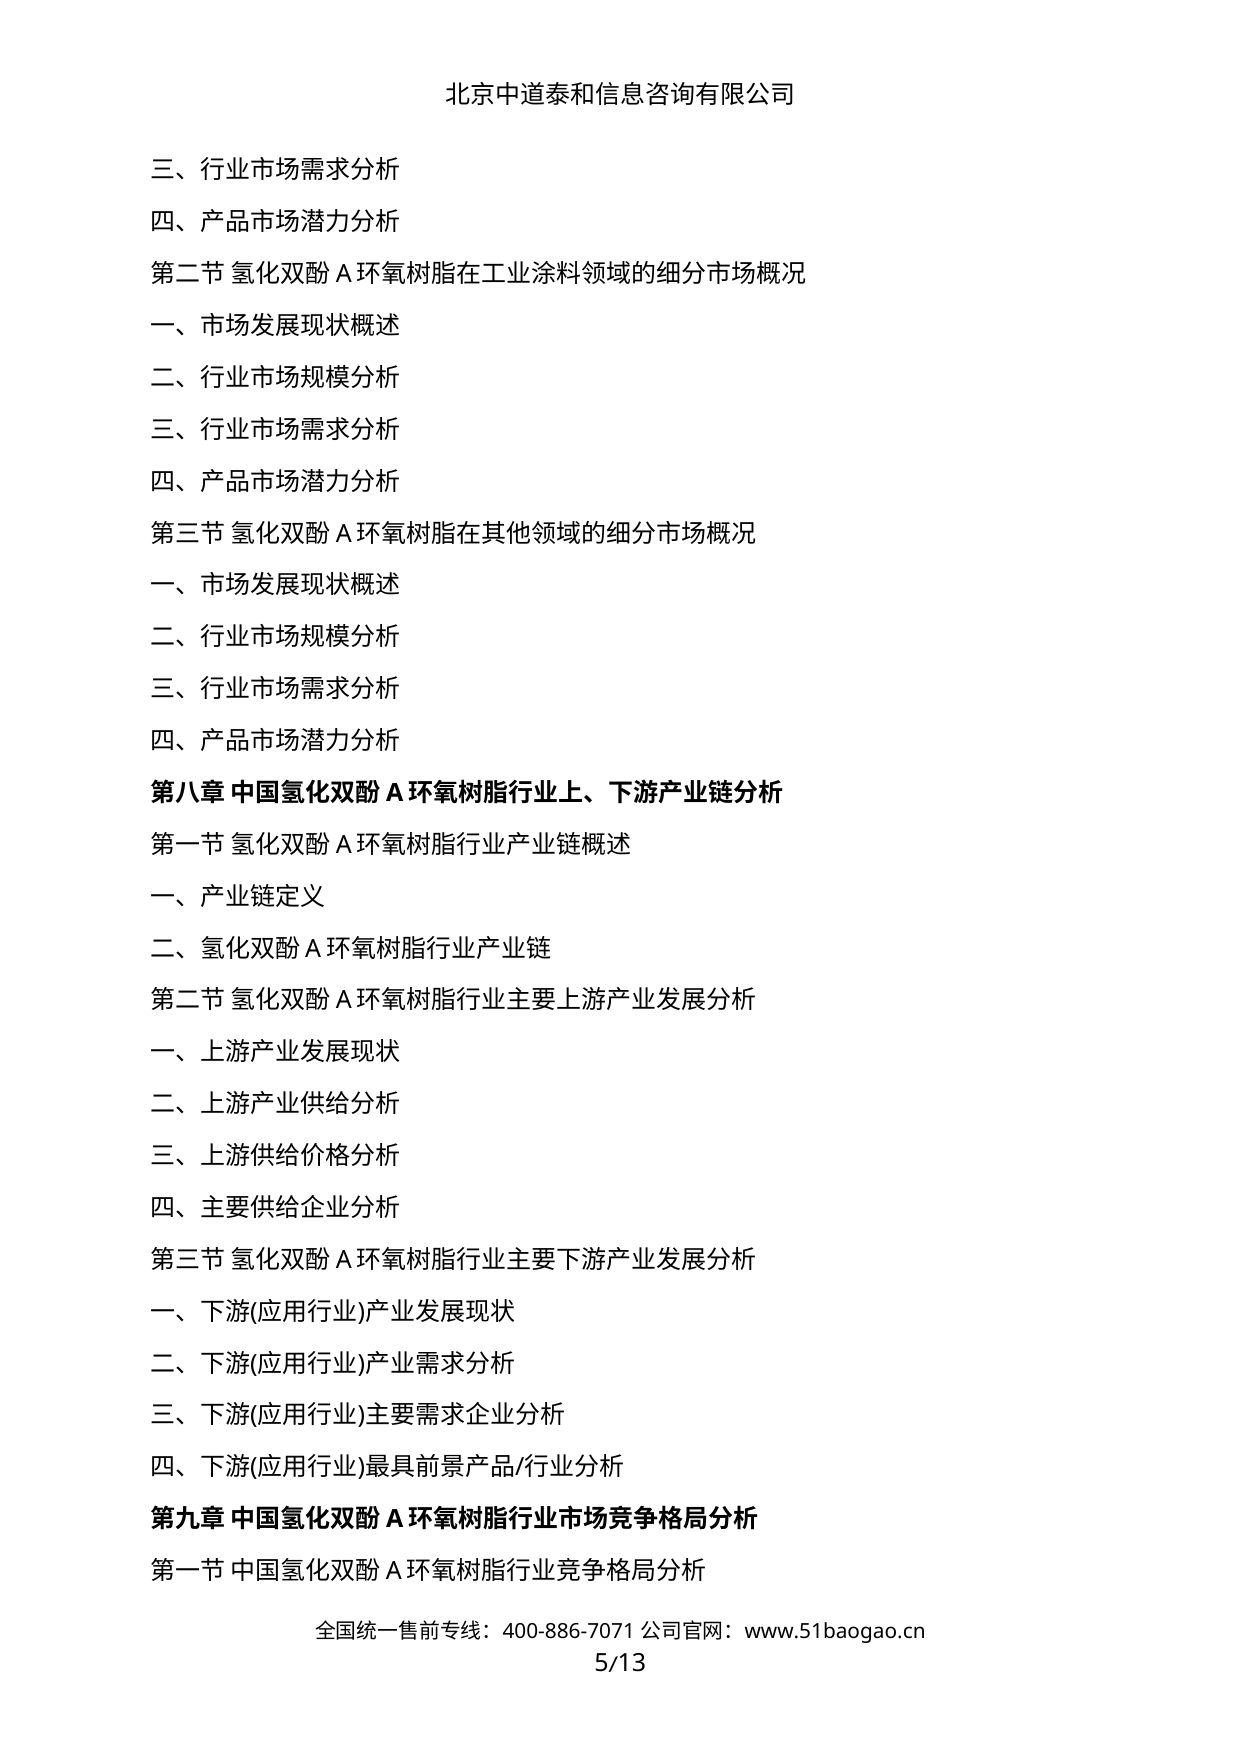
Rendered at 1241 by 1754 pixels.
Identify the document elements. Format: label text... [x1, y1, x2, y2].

text 第八章 中国氢化双酚A环氧树脂行业上、下游产业链分析 [150, 772, 1090, 809]
text 第二节 氢化双酚A环氧树脂在工业涂料领域的细分市场概况 [150, 254, 1090, 290]
text 第二节 氢化双酚A环氧树脂行业主要上游产业发展分析 [150, 980, 1090, 1016]
text 第一节 中国氢化双酚A环氧树脂行业竞争格局分析 [150, 1551, 1090, 1587]
text 三、下游(应用行业)主要需求企业分析 [150, 1395, 1090, 1431]
text 第三节 氢化双酚A环氧树脂行业主要下游产业发展分析 [150, 1239, 1090, 1276]
text 第三节 氢化双酚A环氧树脂在其他领域的细分市场概况 [150, 513, 1090, 549]
text 三、行业市场需求分析 [150, 150, 1090, 186]
text 一、上游产业发展现状 [150, 1032, 1090, 1068]
text 第一节 氢化双酚A环氧树脂行业产业链概述 [150, 824, 1090, 861]
text 四、主要供给企业分析 [150, 1187, 1090, 1224]
text 二、氢化双酚A环氧树脂行业产业链 [150, 928, 1090, 964]
text 三、行业市场需求分析 [150, 409, 1090, 446]
text 三、上游供给价格分析 [150, 1136, 1090, 1172]
text 一、下游(应用行业)产业发展现状 [150, 1291, 1090, 1327]
text 四、产品市场潜力分析 [150, 721, 1090, 757]
text 一、产业链定义 [150, 876, 1090, 912]
text 二、下游(应用行业)产业需求分析 [150, 1343, 1090, 1379]
text 四、下游(应用行业)最具前景产品/行业分析 [150, 1447, 1090, 1483]
text 三、行业市场需求分析 [150, 669, 1090, 705]
text 二、行业市场规模分析 [150, 617, 1090, 653]
text 一、市场发展现状概述 [150, 565, 1090, 601]
text 二、上游产业供给分析 [150, 1084, 1090, 1120]
text 一、市场发展现状概述 [150, 306, 1090, 342]
text 四、产品市场潜力分析 [150, 461, 1090, 497]
text 第九章 中国氢化双酚A环氧树脂行业市场竞争格局分析 [150, 1499, 1090, 1535]
text 二、行业市场规模分析 [150, 357, 1090, 394]
text 四、产品市场潜力分析 [150, 202, 1090, 238]
